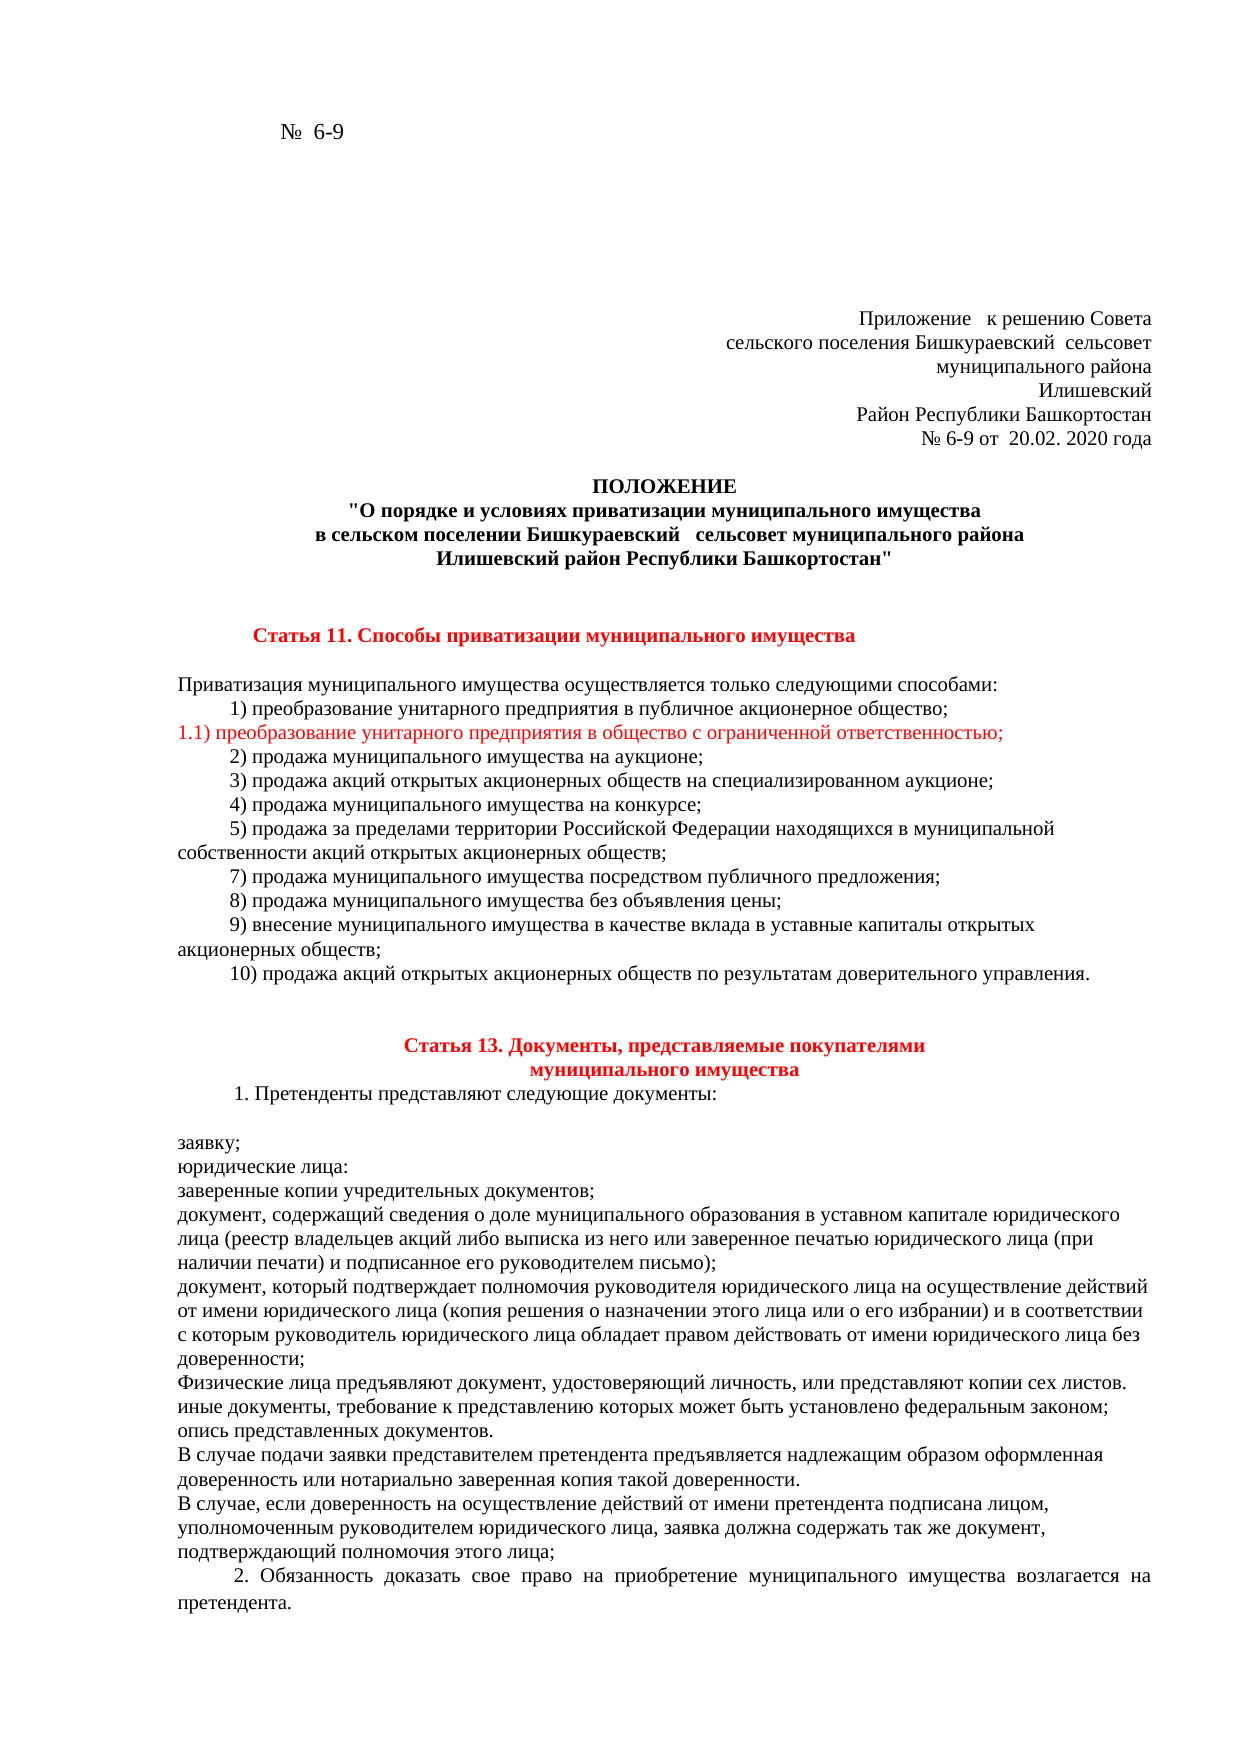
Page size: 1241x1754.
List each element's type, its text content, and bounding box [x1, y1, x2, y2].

subtitle Физические лица предъявляют документ, удостоверяющий личность, или представляют копии сех листов. [177, 1370, 1152, 1394]
subtitle иные документы, требование к представлению которых может быть установлено федеральным законом; [177, 1394, 1152, 1418]
text № 6-9 [177, 118, 1152, 144]
subtitle заявку; [177, 1129, 1152, 1154]
subtitle № 6-9 от 20.02. 2020 года [177, 426, 1152, 450]
subtitle сельского поселения Бишкураевский сельсовет муниципального района [177, 330, 1152, 378]
subtitle муниципального имущества [177, 1057, 1152, 1081]
subtitle 4) продажа муниципального имущества на конкурсе; [177, 792, 1152, 816]
subtitle "О порядке и условиях приватизации муниципального имущества [177, 498, 1152, 522]
subtitle 8) продажа муниципального имущества без объявления цены; [177, 888, 1152, 912]
subtitle 2) продажа муниципального имущества на аукционе; [177, 744, 1152, 768]
subtitle Илишевский [177, 378, 1152, 402]
subtitle Приложение к решению Совета [177, 306, 1152, 330]
subtitle Приватизация муниципального имущества осуществляется только следующими способами: [177, 672, 1152, 696]
text 1. Претенденты представляют следующие документы: [177, 1081, 1152, 1105]
subtitle 3) продажа акций открытых акционерных обществ на специализированном аукционе; [177, 768, 1152, 792]
subtitle В случае, если доверенность на осуществление действий от имени претендента подписана лицом, уполномоченным руководителем юридического лица, заявка должна содержать так же документ, подтверждающий полномочия этого лица; [177, 1491, 1152, 1563]
subtitle документ, содержащий сведения о доле муниципального образования в уставном капитале юридического лица (реестр владельцев акций либо выписка из него или заверенное печатью юридического лица (при наличии печати) и подписанное его руководителем письмо); [177, 1202, 1152, 1274]
subtitle в сельском поселении Бишкураевский сельсовет муниципального района [177, 522, 1152, 546]
text 2. Обязанность доказать свое право на приобретение муниципального имущества возлагается на претендента. [177, 1563, 1152, 1614]
subtitle Статья 13. Документы, представляемые покупателями [177, 1033, 1152, 1057]
subtitle Район Республики Башкортостан [177, 402, 1152, 426]
subtitle 7) продажа муниципального имущества посредством публичного предложения; [177, 864, 1152, 888]
subtitle 5) продажа за пределами территории Российской Федерации находящихся в муниципальной собственности акций открытых акционерных обществ; [177, 816, 1152, 864]
subtitle ПОЛОЖЕНИЕ [177, 474, 1152, 498]
subtitle заверенные копии учредительных документов; [177, 1178, 1152, 1202]
text Статья 11. Способы приватизации муниципального имущества [177, 623, 1152, 647]
subtitle 1.1) преобразование унитарного предприятия в общество с ограниченной ответственностью; [177, 720, 1152, 744]
subtitle документ, который подтверждает полномочия руководителя юридического лица на осуществление действий от имени юридического лица (копия решения о назначении этого лица или о его избрании) и в соответствии с которым руководитель юридического лица обладает правом действовать от имени юридического лица без доверенности; [177, 1274, 1152, 1370]
subtitle В случае подачи заявки представителем претендента предъявляется надлежащим образом оформленная доверенность или нотариально заверенная копия такой доверенности. [177, 1442, 1152, 1491]
subtitle опись представленных документов. [177, 1418, 1152, 1442]
subtitle 9) внесение муниципального имущества в качестве вклада в уставные капиталы открытых акционерных обществ; [177, 912, 1152, 961]
subtitle 10) продажа акций открытых акционерных обществ по результатам доверительного управления. [177, 961, 1152, 984]
subtitle юридические лица: [177, 1154, 1152, 1178]
subtitle Илишевский район Республики Башкортостан" [177, 546, 1152, 570]
subtitle 1) преобразование унитарного предприятия в публичное акционерное общество; [177, 696, 1152, 720]
